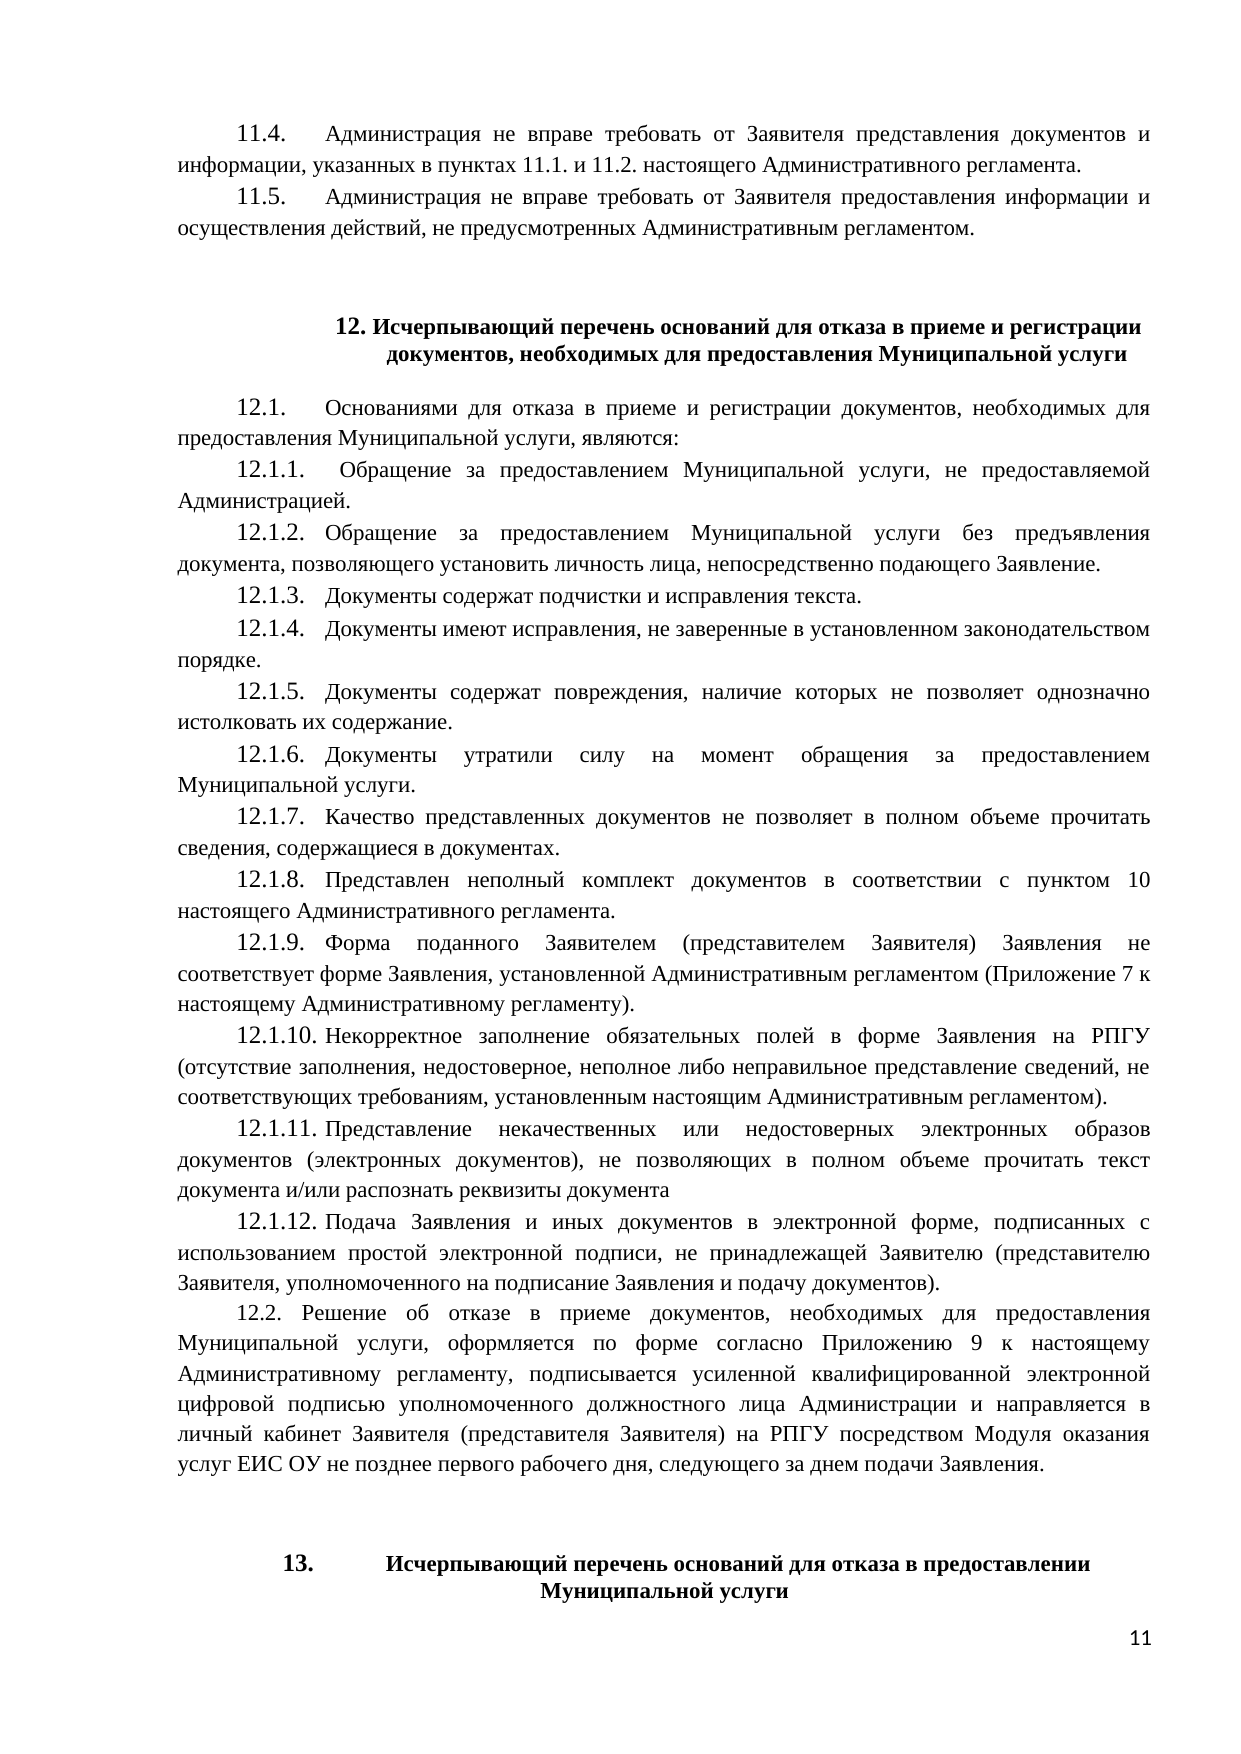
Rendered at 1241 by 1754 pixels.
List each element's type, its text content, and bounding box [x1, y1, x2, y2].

text Документы имеют исправления, не заверенные в установленном законодательством порядке. [177, 613, 1152, 672]
text Документы содержат подчистки и исправления текста. [177, 580, 1152, 609]
list 12.2. Решение об отказе в приеме документов, необходимых для предоставления Муниципальной услуги, оформляется по форме согласно Приложению 9 к настоящему Административному регламенту, подписывается усиленной квалифицированной электронной цифровой подписью уполномоченного должностного лица Администрации и направляется в личный кабинет Заявителя (представителя Заявителя) на РПГУ посредством Модуля оказания услуг ЕИС ОУ не позднее первого рабочего дня, следующего за днем подачи Заявления. [177, 1299, 1152, 1477]
text Представлен неполный комплект документов в соответствии с пунктом 10 настоящего Административного регламента. [177, 864, 1152, 923]
text Некорректное заполнение обязательных полей в форме Заявления на РПГУ (отсутствие заполнения, недостоверное, неполное либо неправильное представление сведений, не соответствующих требованиям, установленным настоящим Административным регламентом). [177, 1020, 1152, 1109]
text Документы содержат повреждения, наличие которых не позволяет однозначно истолковать их содержание. [177, 676, 1152, 735]
text Обращение за предоставлением Муниципальной услуги, не предоставляемой Администрацией. [177, 454, 1152, 513]
text Документы утратили силу на момент обращения за предоставлением Муниципальной услуги. [177, 739, 1152, 798]
text Представление некачественных или недостоверных электронных образов документов (электронных документов), не позволяющих в полном объеме прочитать текст документа и/или распознать реквизиты документа [177, 1113, 1152, 1202]
text Качество представленных документов не позволяет в полном объеме прочитать сведения, содержащиеся в документах. [177, 801, 1152, 860]
text Основаниями для отказа в приеме и регистрации документов, необходимых для предоставления Муниципальной услуги, являются: [177, 392, 1152, 451]
text Обращение за предоставлением Муниципальной услуги без предъявления документа, позволяющего установить личность лица, непосредственно подающего Заявление. [177, 517, 1152, 576]
text Форма поданного Заявителем (представителем Заявителя) Заявления не соответствует форме Заявления, установленной Административным регламентом (Приложение 7 к настоящему Административному регламенту). [177, 927, 1152, 1016]
text Администрация не вправе требовать от Заявителя представления документов и информации, указанных в пунктах 11.1. и 11.2. настоящего Административного регламента. [177, 118, 1152, 177]
text Администрация не вправе требовать от Заявителя предоставления информации и осуществления действий, не предусмотренных Административным регламентом. [177, 181, 1152, 240]
text Подача Заявления и иных документов в электронной форме, подписанных с использованием простой электронной подписи, не принадлежащей Заявителю (представителю Заявителя, уполномоченного на подписание Заявления и подачу документов). [177, 1206, 1152, 1295]
text Исчерпывающий перечень оснований для отказа в приеме и регистрации документов, необходимых для предоставления Муниципальной услуги [325, 311, 1152, 367]
text Исчерпывающий перечень оснований для отказа в предоставлении Муниципальной услуги [177, 1548, 1152, 1603]
